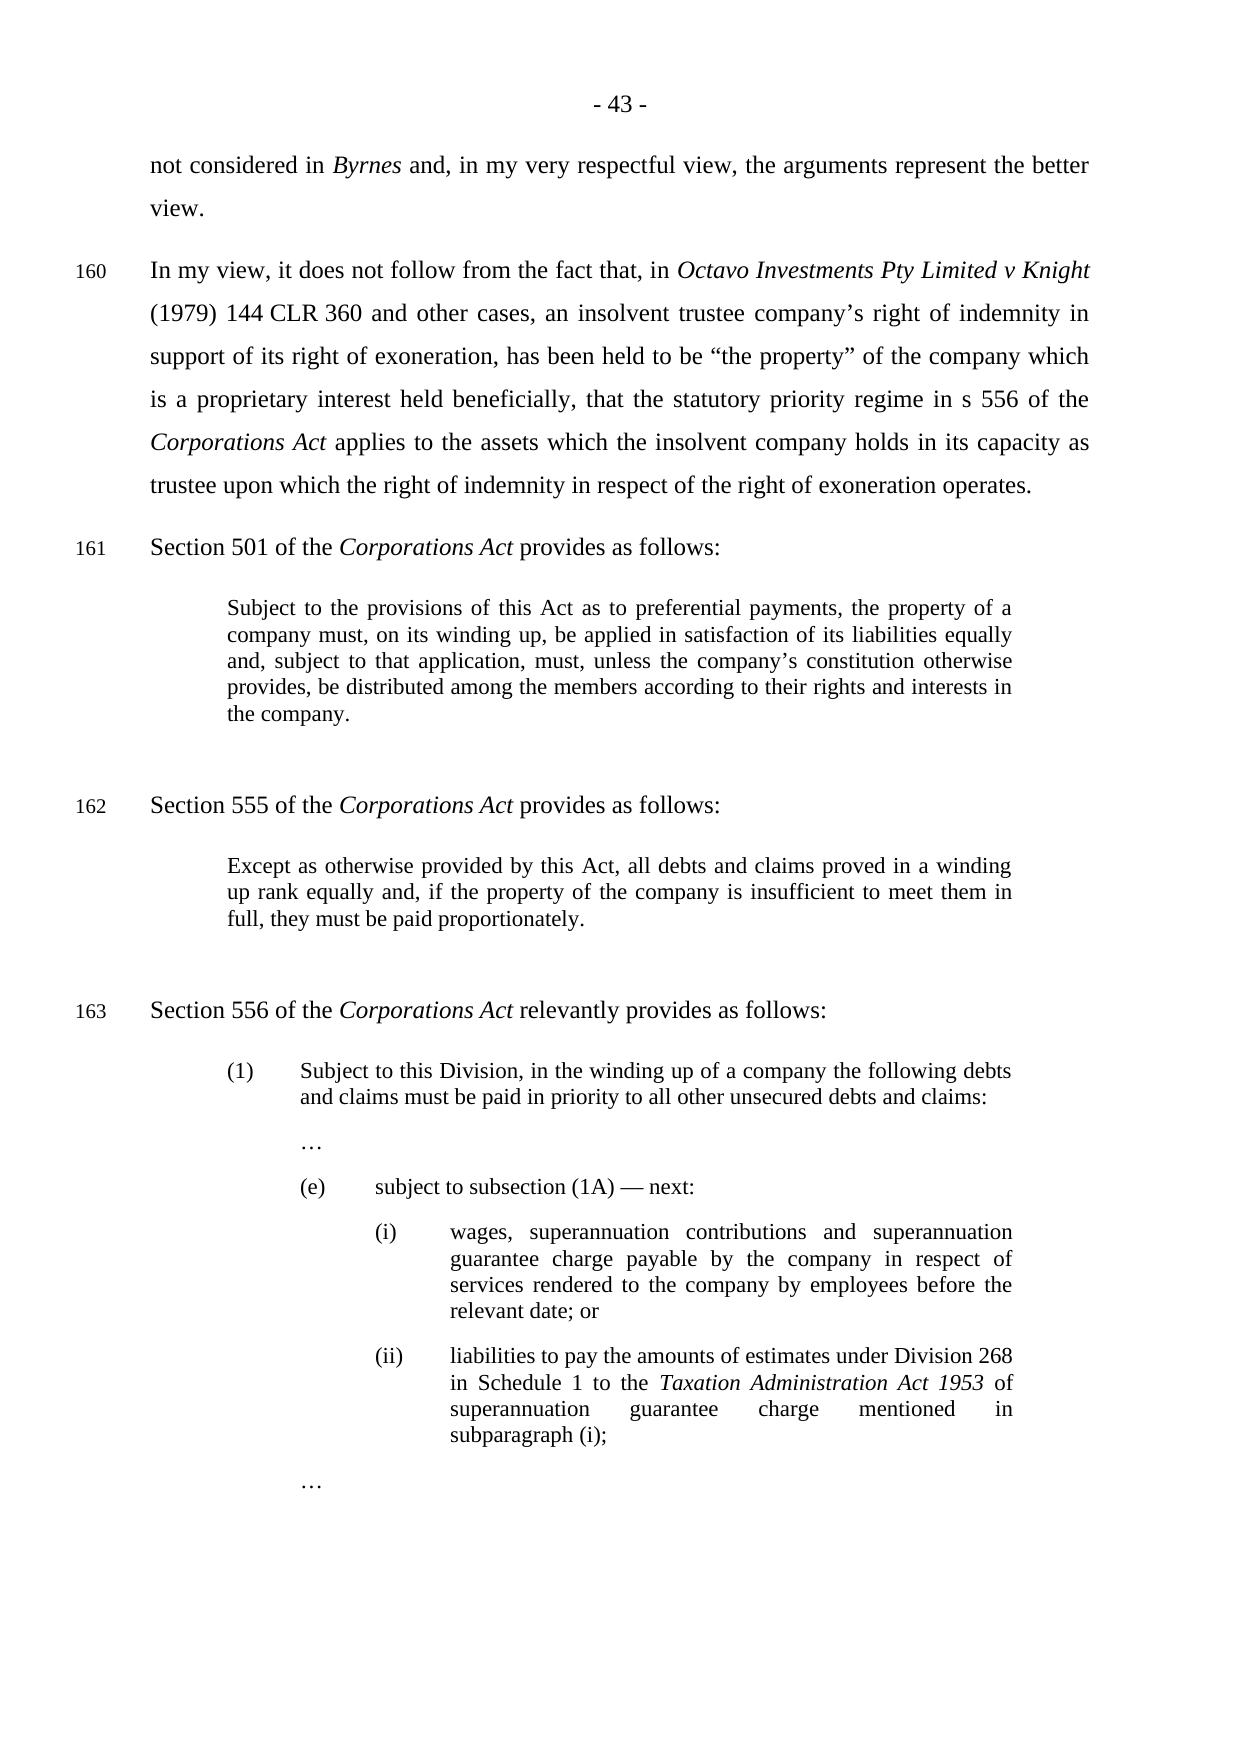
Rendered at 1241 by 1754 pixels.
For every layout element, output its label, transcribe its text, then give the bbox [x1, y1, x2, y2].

text In my view, it does not follow from the fact that, in Octavo Investments Pty Limited v Knight (1979) 144 CLR 360 and other cases, an insolvent trustee company’s right of indemnity in support of its right of exoneration, has been held to be “the property” of the company which is a proprietary interest held beneficially, that the statutory priority regime in s 556 of the Corporations Act applies to the assets which the insolvent company holds in its capacity as trustee upon which the right of indemnity in respect of the right of exoneration operates. [75, 255, 1090, 499]
text Except as otherwise provided by this Act, all debts and claims proved in a winding up rank equally and, if the property of the company is insufficient to meet them in full, they must be paid proportionately. [227, 852, 1013, 931]
text Section 556 of the Corporations Act relevantly provides as follows: [75, 995, 1090, 1023]
text … [300, 1467, 1013, 1493]
text (e) subject to subsection (1A) — next: [300, 1173, 1013, 1199]
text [75, 150, 1090, 222]
text Subject to the provisions of this Act as to preferential payments, the property of a company must, on its winding up, be applied in satisfaction of its liabilities equally and, subject to that application, must, unless the company’s constitution otherwise provides, be distributed among the members according to their rights and interests in the company. [227, 594, 1013, 726]
text Section 501 of the Corporations Act provides as follows: [75, 532, 1090, 561]
text (ii) liabilities to pay the amounts of estimates under Division 268 in Schedule 1 to the Taxation Administration Act 1953 of superannuation guarantee charge mentioned in subparagraph (i); [375, 1342, 1013, 1448]
text Section 555 of the Corporations Act provides as follows: [75, 790, 1090, 819]
text … [300, 1128, 1013, 1154]
list Subject to this Division, in the winding up of a company the following debts and claims must be paid in priority to all other unsecured debts and claims: [227, 1057, 1013, 1109]
text (i) wages, superannuation contributions and superannuation guarantee charge payable by the company in respect of services rendered to the company by employees before the relevant date; or [375, 1218, 1013, 1324]
